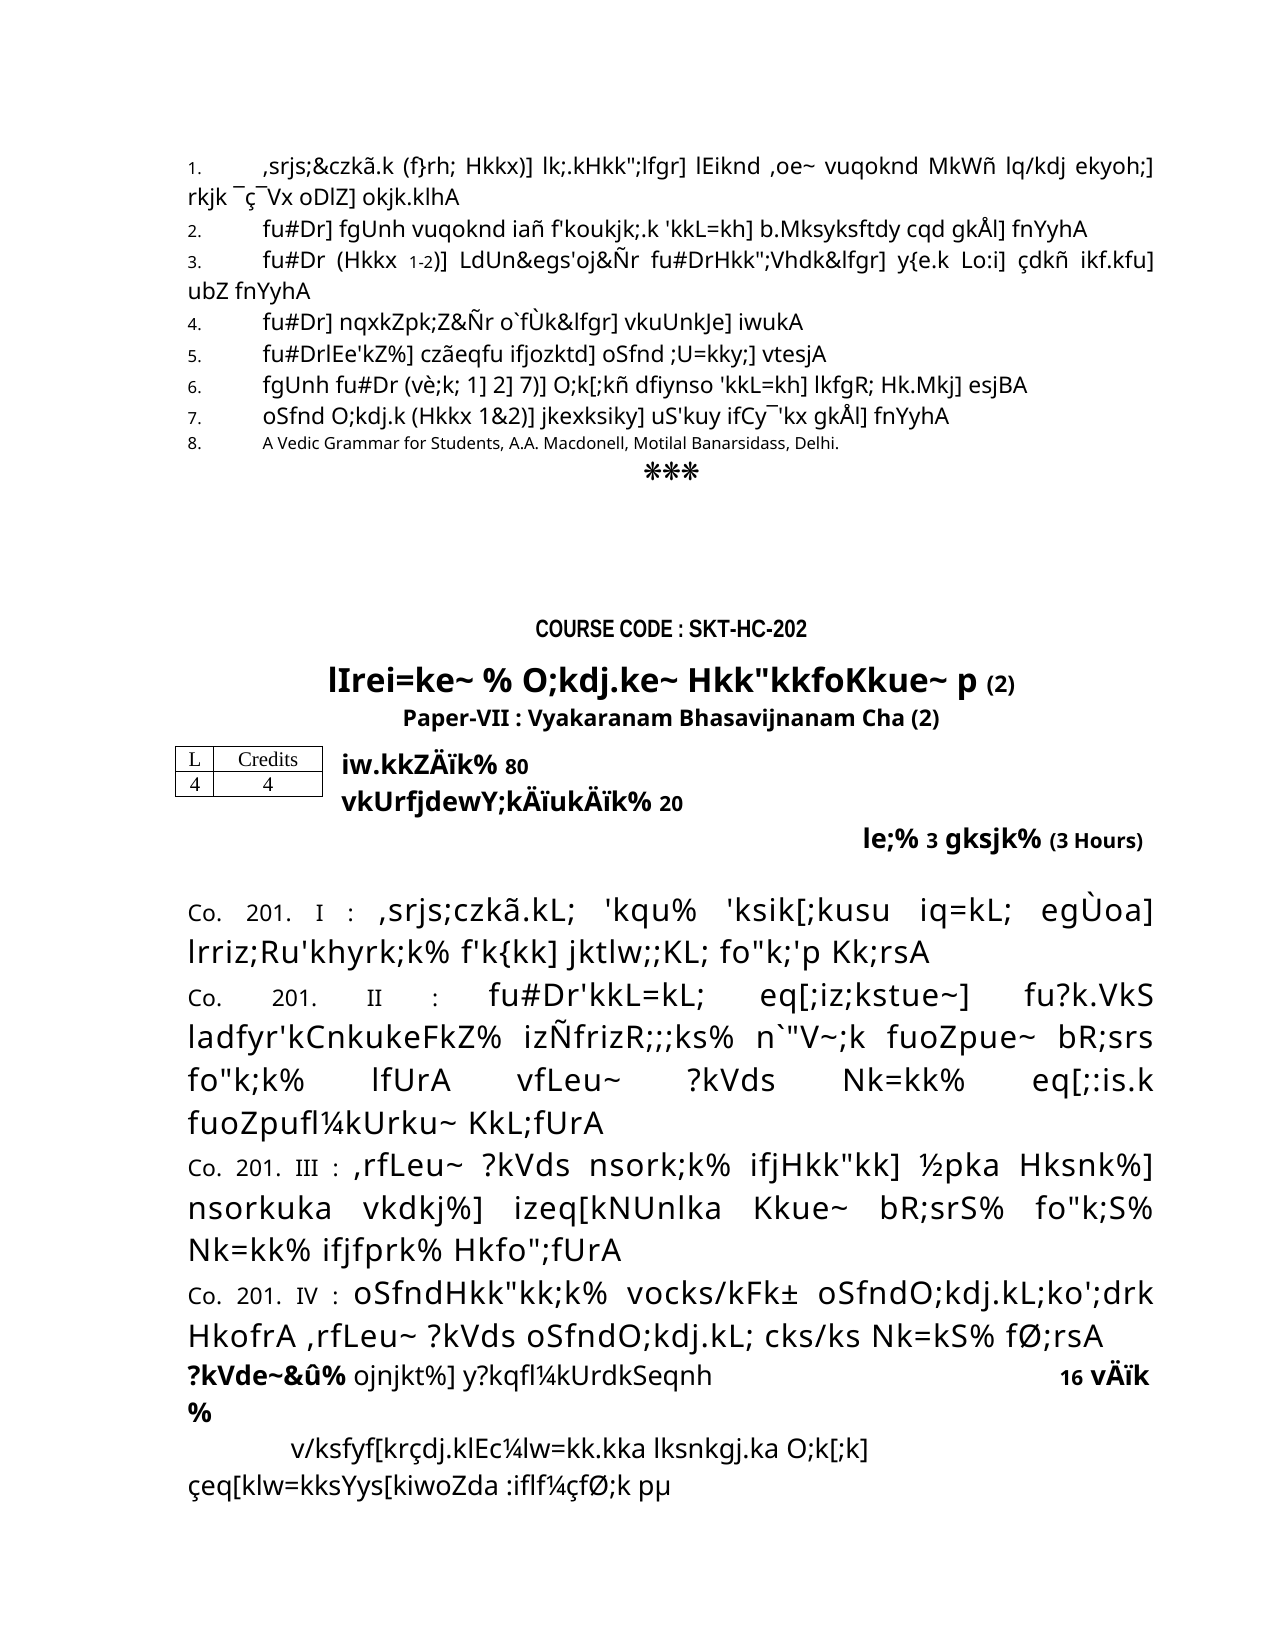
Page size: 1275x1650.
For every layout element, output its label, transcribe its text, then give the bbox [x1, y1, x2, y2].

text 7. oSfnd O;kdj.k (Hkkx 1&2)] jkexksiky] uS'kuy ifCy¯'kx gkÅl] fnYyhA [187, 400, 1155, 431]
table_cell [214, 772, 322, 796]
text Co. 201. IV : oSfndHkk"kk;k% vocks/kFk± oSfndO;kdj.kL;ko';drk HkofrA ,rfLeu~ ?kVds oSfndO;kdj.kL; cks/ks Nk=kS% fØ;rsA [187, 1271, 1155, 1356]
text 2. fu#Dr] fgUnh vuqoknd iañ f'koukjk;.k 'kkL=kh] b.Mksyksftdy cqd gkÅl] fnYyhA [187, 212, 1155, 244]
text 4. fu#Dr] nqxkZpk;Z&Ñr o`fÙk&lfgr] vkuUnkJe] iwukA [187, 306, 1155, 337]
text vkUrfjdewY;kÄïukÄïk% 20 [187, 783, 1155, 819]
text v/ksfyf[krçdj.klEc¼lw=kk.kka lksnkgj.ka O;k[;k] çeq[klw=kksYys[kiwoZda :iflf¼çfØ;k pµ [187, 1430, 1155, 1504]
text 6. fgUnh fu#Dr (vè;k; 1] 2] 7)] O;k[;kñ dfiynso 'kkL=kh] lkfgR; Hk.Mkj] esjBA [187, 369, 1155, 400]
text le;% 3 gksjk% (3 Hours) [862, 819, 1155, 856]
text 3. fu#Dr (Hkkx 1-2)] LdUn&egs'oj&Ñr fu#DrHkk";Vhdk&lfgr] y{e.k Lo:i] çdkñ ikf.kfu] ubZ fnYyhA [187, 244, 1155, 306]
text iw.kkZÄïk% 80 [323, 746, 1155, 783]
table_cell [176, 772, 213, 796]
text lIrei=ke~ % O;kdj.ke~ Hkk"kkfoKkue~ p (2) [187, 657, 1155, 702]
text 5. fu#DrlEe'kZ%] czãeqfu ifjozktd] oSfnd ;U=kky;] vtesjA [187, 337, 1155, 369]
text 1. ,srjs;&czkã.k (f}rh; Hkkx)] lk;.kHkk";lfgr] lEiknd ,oe~ vuqoknd MkWñ lq/kdj ekyoh;] rkjk ¯ç¯Vx oDlZ] okjk.klhA [187, 150, 1155, 212]
text Co. 201. I : ,srjs;czkã.kL; 'kqu% 'ksik[;kusu iq=kL; egÙoa] lrriz;Ru'khyrk;k% f'k{kk] jktlw;;KL; fo"k;'p Kk;rsA [187, 888, 1155, 973]
text COURSE CODE : SKT-HC-202 [187, 614, 1155, 642]
text 8. A Vedic Grammar for Students, A.A. Macdonell, Motilal Banarsidass, Delhi. [187, 431, 1155, 454]
text ?kVde~&û% ojnjkt%] y?kqfl¼kUrdkSeqnh 16 vÄïk% [187, 1356, 1155, 1430]
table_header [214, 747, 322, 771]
text Paper-VII : Vyakaranam Bhasavijnanam Cha (2) [187, 702, 1155, 733]
text ❋❋❋ [187, 454, 1155, 488]
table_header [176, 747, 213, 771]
text Co. 201. II : fu#Dr'kkL=kL; eq[;iz;kstue~] fu?k.VkS ladfyr'kCnkukeFkZ% izÑfrizR;;;ks% n`"V~;k fuoZpue~ bR;srs fo"k;k% lfUrA vfLeu~ ?kVds Nk=kk% eq[;:is.k fuoZpufl¼kUrku~ KkL;fUrA [187, 973, 1155, 1143]
text Co. 201. III : ,rfLeu~ ?kVds nsork;k% ifjHkk"kk] ½pka Hksnk%] nsorkuka vkdkj%] izeq[kNUnlka Kkue~ bR;srS% fo"k;S% Nk=kk% ifjfprk% Hkfo";fUrA [187, 1143, 1155, 1271]
